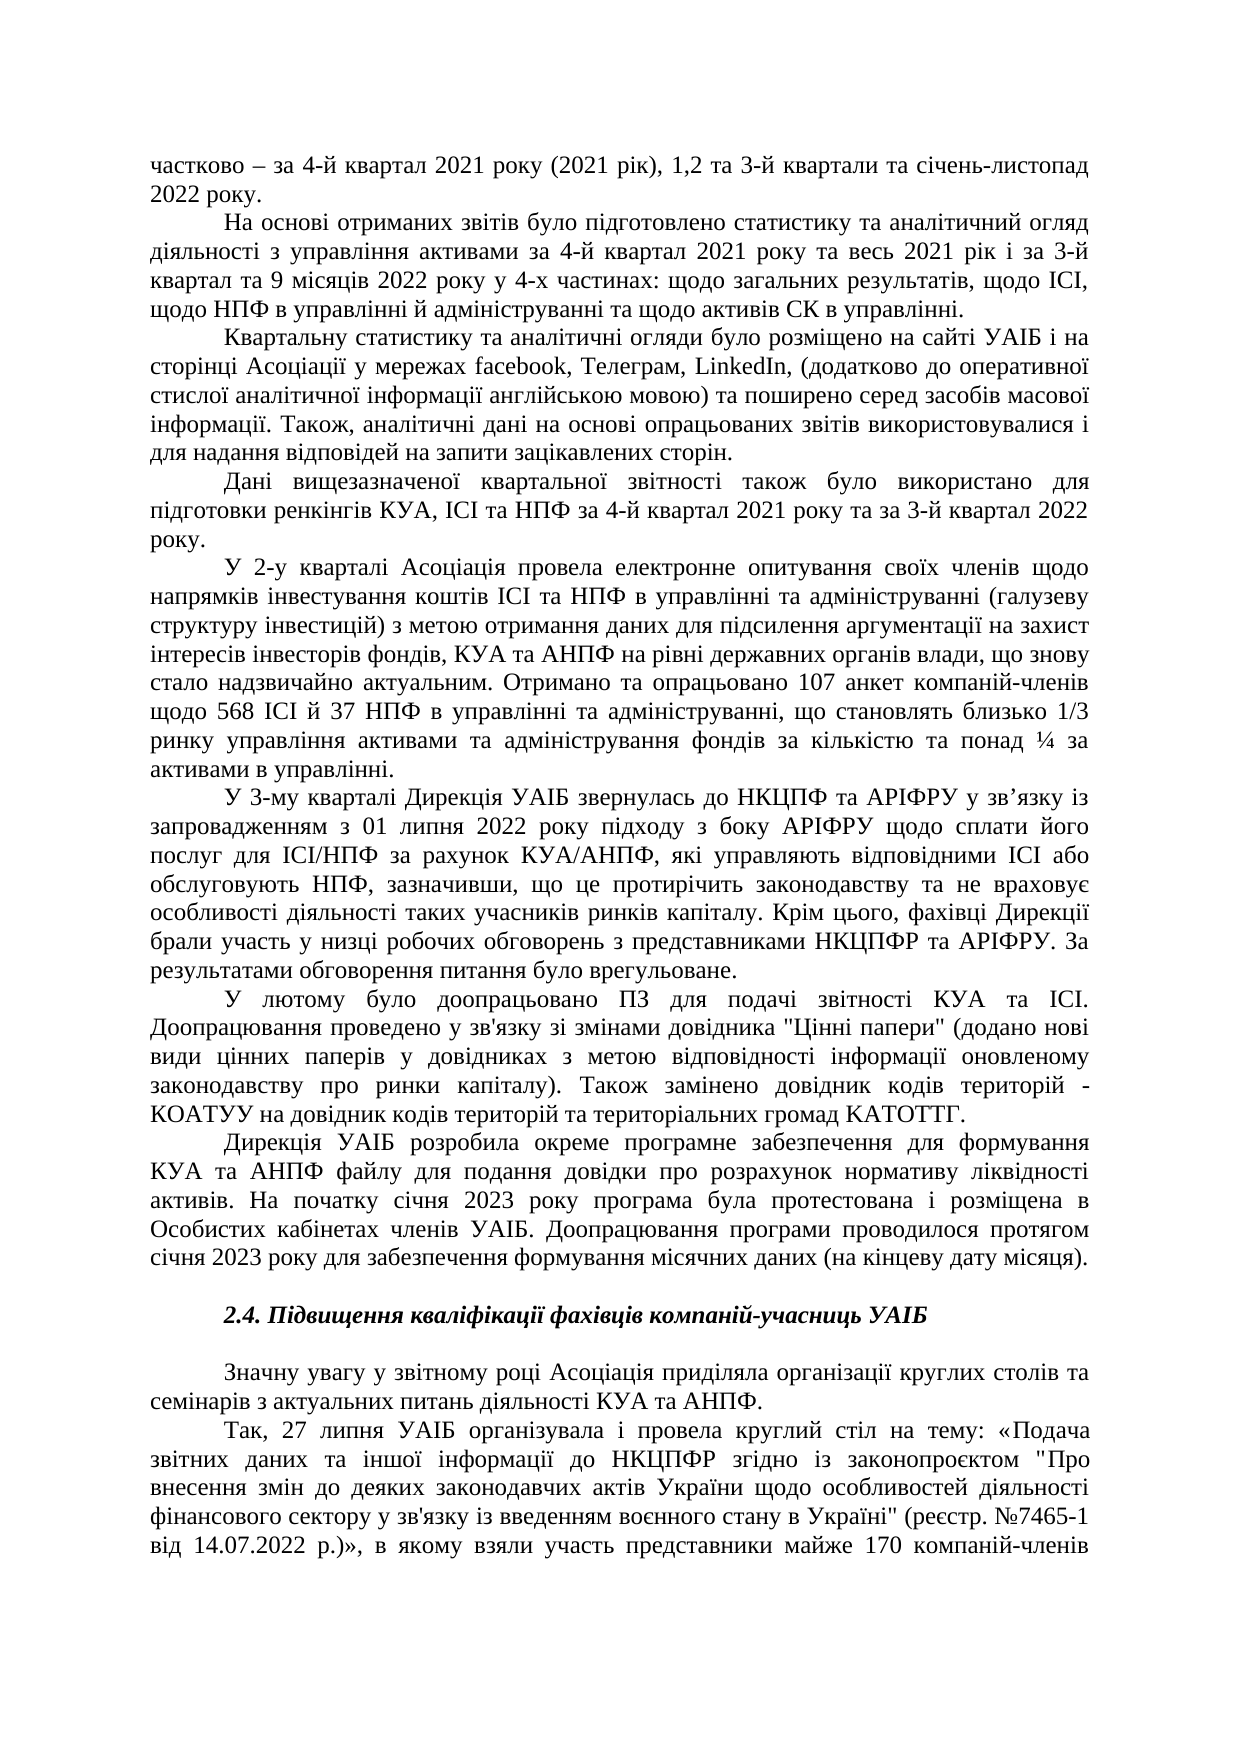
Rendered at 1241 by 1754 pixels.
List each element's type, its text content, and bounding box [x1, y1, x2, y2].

text Дані вищезазначеної квартальної звітності також було використано для підготовки ренкінгів КУА, ІСІ та НПФ за 4-й квартал 2021 року та за 3-й квартал 2022 року. [150, 466, 1090, 552]
text Дирекція УАІБ розробила окреме програмне забезпечення для формування КУА та АНПФ файлу для подання довідки про розрахунок нормативу ліквідності активів. На початку січня 2023 року програма була протестована і розміщена в Особистих кабінетах членів УАІБ. Доопрацювання програми проводилося протягом січня 2023 року для забезпечення формування місячних даних (на кінцеву дату місяця). [150, 1127, 1090, 1271]
text У 2-у кварталі Асоціація провела електронне опитування своїх членів щодо напрямків інвестування коштів ІСІ та НПФ в управлінні та адмініструванні (галузеву структуру інвестицій) з метою отримання даних для підсилення аргументації на захист інтересів інвесторів фондів, КУА та АНПФ на рівні державних органів влади, що знову стало надзвичайно актуальним. Отримано та опрацьовано 107 анкет компаній-членів щодо 568 ІСІ й 37 НПФ в управлінні та адмініструванні, що становлять близько 1/3 ринку управління активами та адміністрування фондів за кількістю та понад ¼ за активами в управлінні. [150, 552, 1090, 782]
text У 3-му кварталі Дирекція УАІБ звернулась до НКЦПФ та АРІФРУ у зв’язку із запровадженням з 01 липня 2022 року підходу з боку АРІФРУ щодо сплати його послуг для ІСІ/НПФ за рахунок КУА/АНПФ, які управляють відповідними ІСІ або обслуговують НПФ, зазначивши, що це протирічить законодавству та не враховує особливості діяльності таких учасників ринків капіталу. Крім цього, фахівці Дирекції брали участь у низці робочих обговорень з представниками НКЦПФР та АРІФРУ. За результатами обговорення питання було врегульоване. [150, 782, 1090, 984]
text Квартальну статистику та аналітичні огляди було розміщено на сайті УАІБ і на сторінці Асоціації у мережах facebook, Телеграм, LinkedIn, (додатково до оперативної стислої аналітичної інформації англійською мовою) та поширено серед засобів масової інформації. Також, аналітичні дані на основі опрацьованих звітів використовувалися і для надання відповідей на запити зацікавлених сторін. [150, 322, 1090, 466]
text На основі отриманих звітів було підготовлено статистику та аналітичний огляд діяльності з управління активами за 4-й квартал 2021 року та весь 2021 рік і за 3-й квартал та 9 місяців 2022 року у 4-х частинах: щодо загальних результатів, щодо ІСІ, щодо НПФ в управлінні й адмініструванні та щодо активів СК в управлінні. [150, 207, 1090, 322]
text У лютому було доопрацьовано ПЗ для подачі звітності КУА та ІСІ. Доопрацювання проведено у зв'язку зі змінами довідника "Цінні папери" (додано нові види цінних паперів у довідниках з метою відповідності інформації оновленому законодавству про ринки капіталу). Також замінено довідник кодів територій - КОАТУУ на довідник кодів територій та територіальних громад KATOTTГ. [150, 984, 1090, 1127]
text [150, 1415, 1090, 1559]
text Значну увагу у звітному році Асоціація приділяла організації круглих столів та семінарів з актуальних питань діяльності КУА та АНПФ. [150, 1357, 1090, 1415]
text 2.4. Підвищення кваліфікації фахівців компаній-учасниць УАІБ [150, 1300, 1090, 1329]
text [150, 150, 1090, 207]
